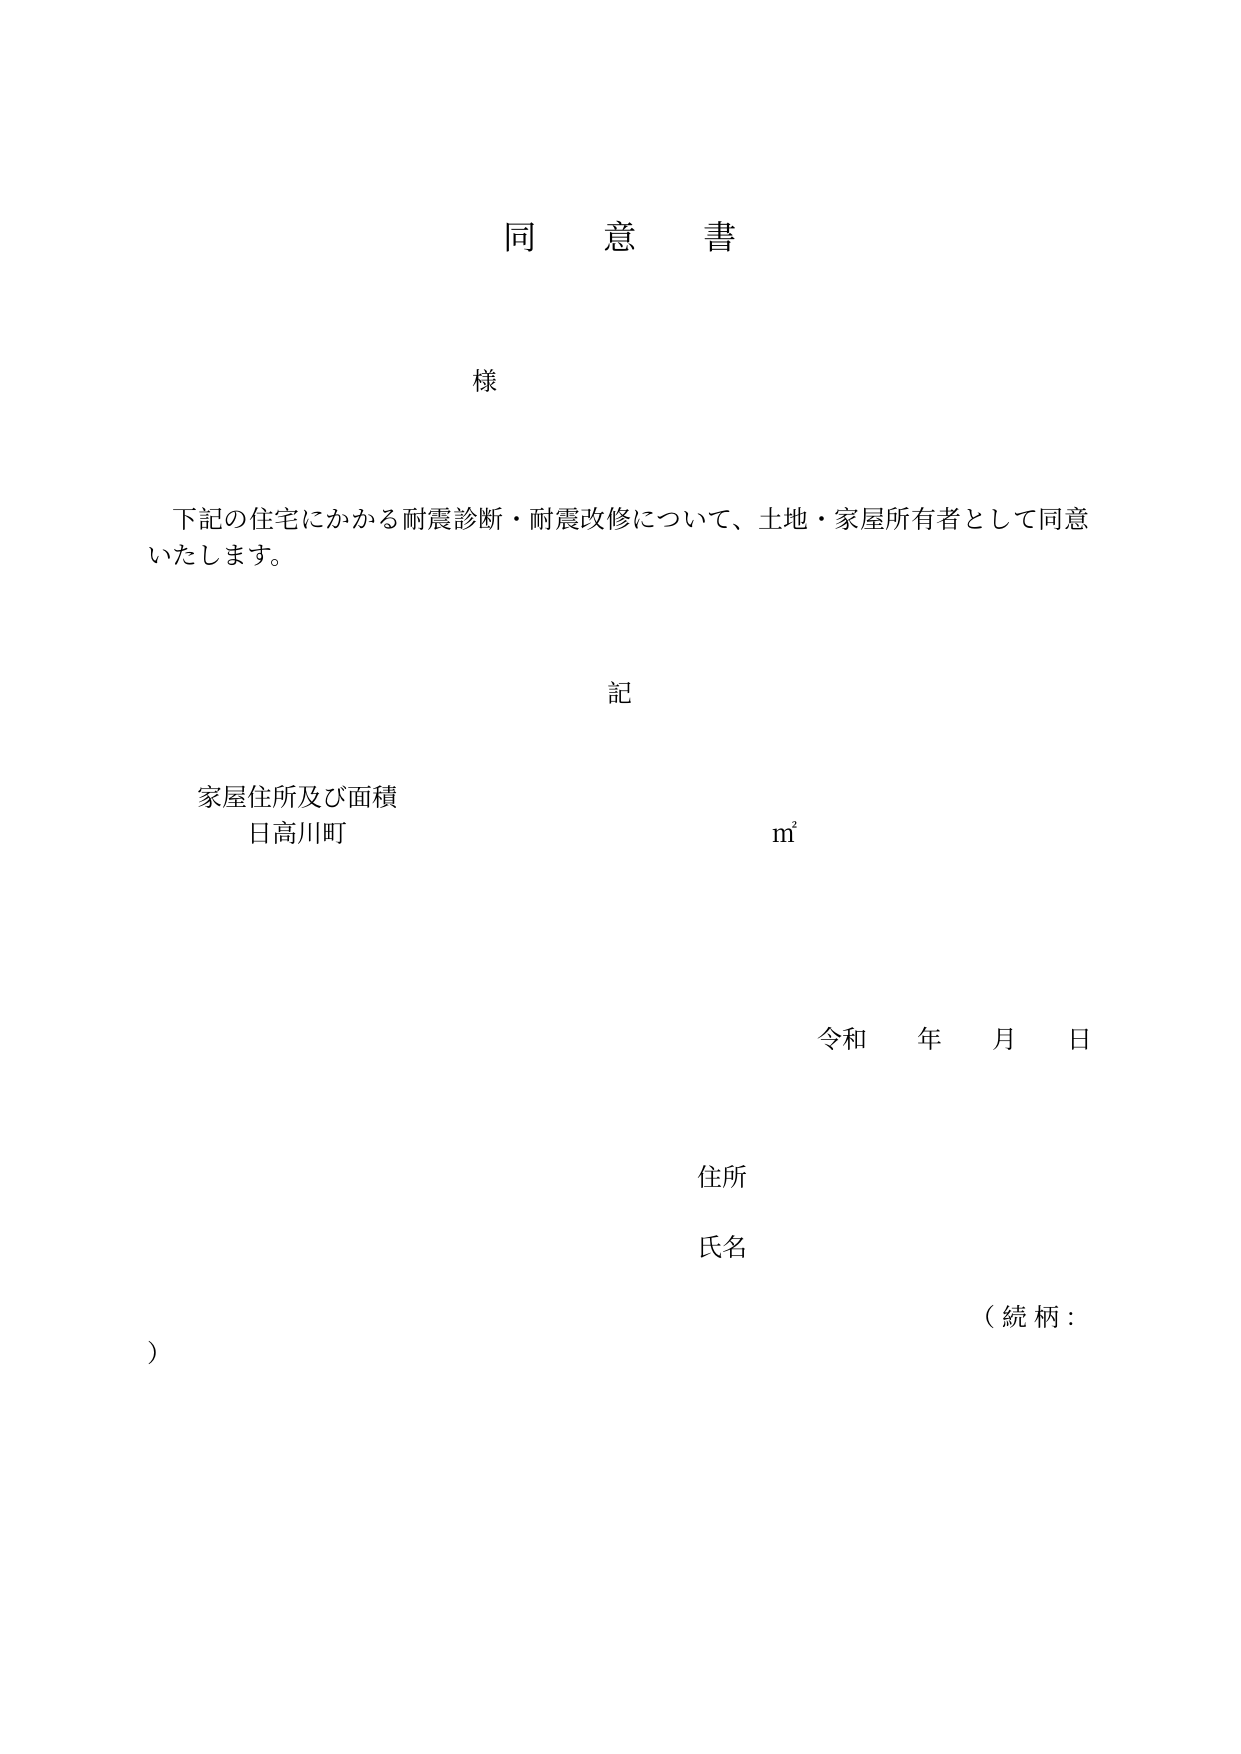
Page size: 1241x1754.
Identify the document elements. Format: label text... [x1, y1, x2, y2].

text 様 [148, 361, 1092, 397]
text 日高川町 ㎡ [148, 813, 1092, 849]
text 下記の住宅にかかる耐震診断・耐震改修について、土地・家屋所有者として同意いたします。 [148, 499, 1092, 571]
text 同 意 書 [148, 211, 1092, 259]
text 令和 年 月 日 [148, 1020, 1092, 1056]
text 氏名 [148, 1228, 1092, 1264]
text 住所 [148, 1158, 1092, 1194]
text （続柄： ） [148, 1298, 1092, 1370]
text 家屋住所及び面積 [148, 777, 1092, 813]
text 記 [148, 673, 1092, 709]
